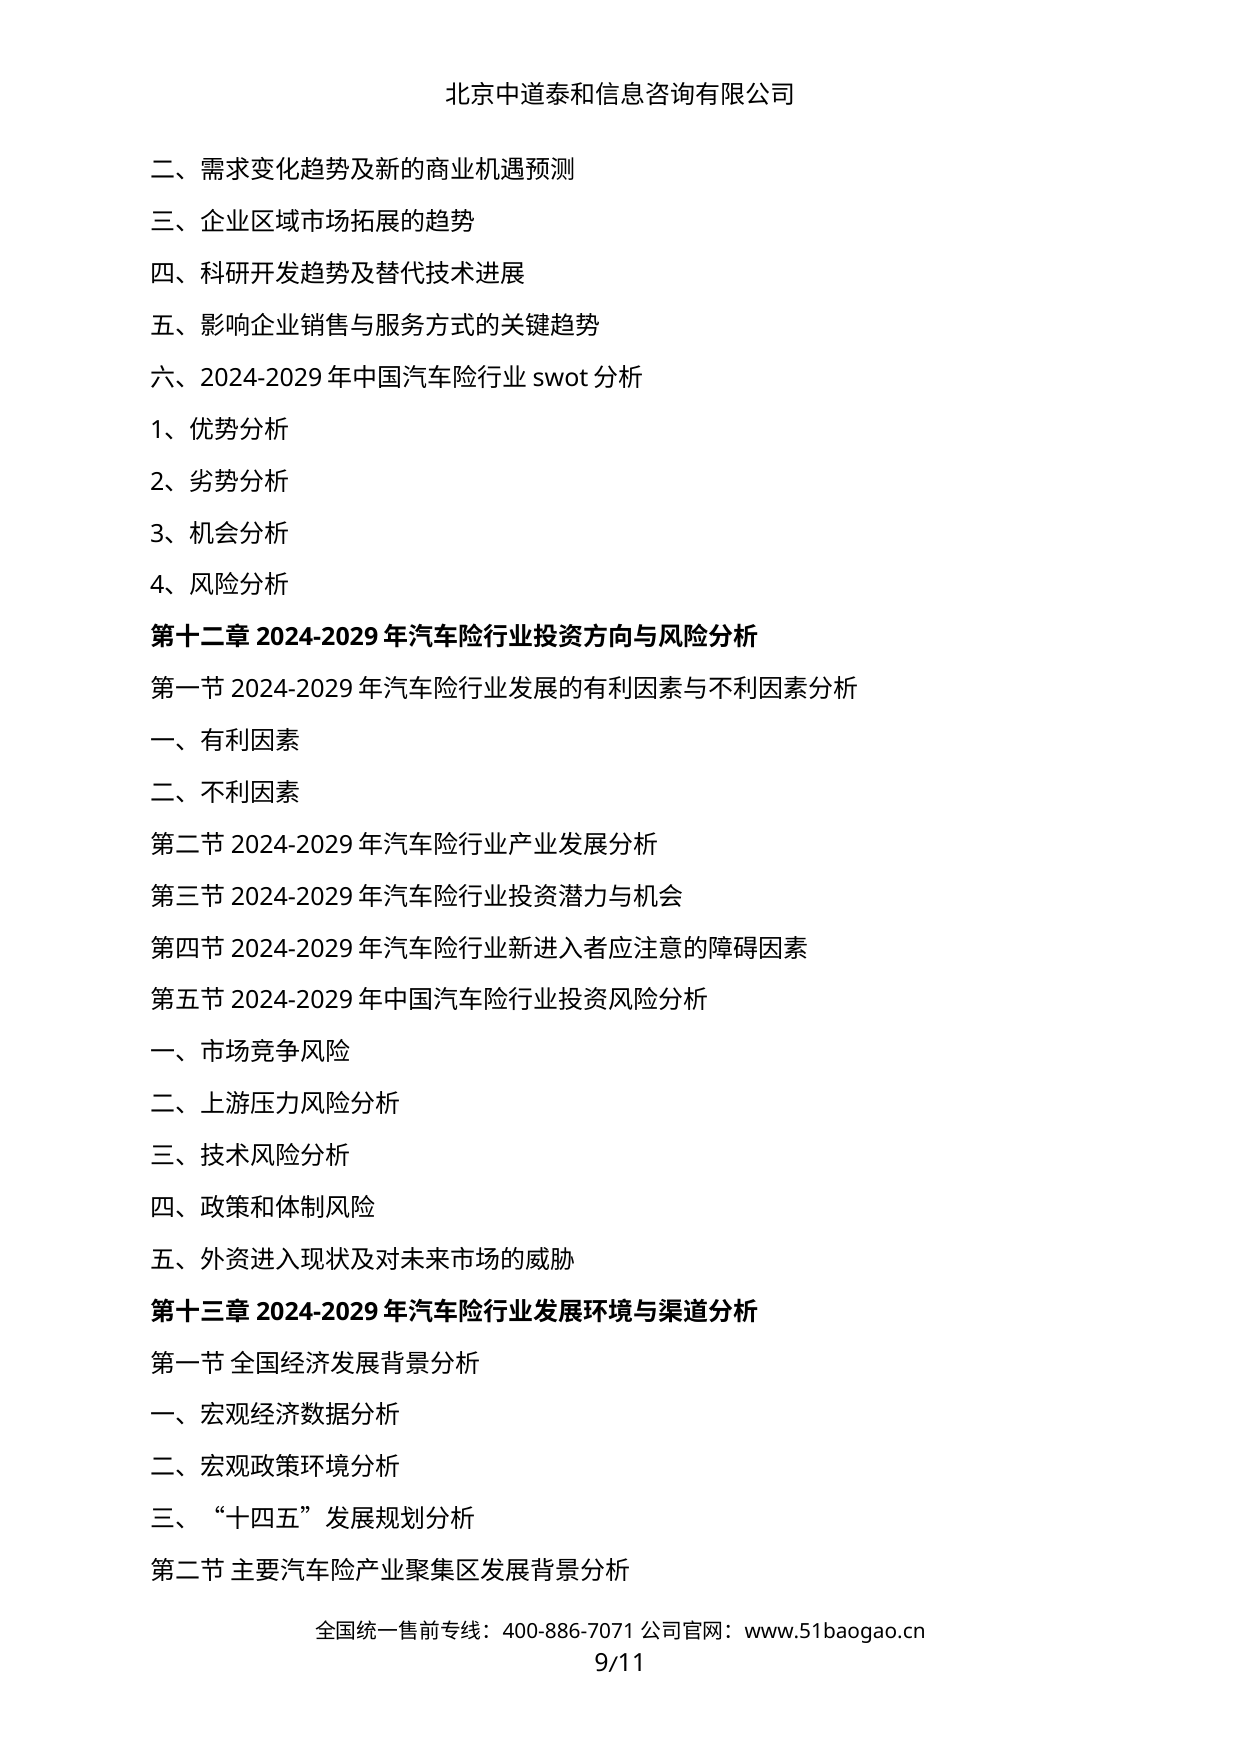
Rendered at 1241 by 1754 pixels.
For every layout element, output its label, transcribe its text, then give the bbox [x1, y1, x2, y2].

text 第二节 2024-2029年汽车险行业产业发展分析 [150, 824, 1090, 861]
text 第四节 2024-2029年汽车险行业新进入者应注意的障碍因素 [150, 928, 1090, 964]
text 4、风险分析 [150, 565, 1090, 601]
text 二、不利因素 [150, 772, 1090, 809]
text 第一节 2024-2029年汽车险行业发展的有利因素与不利因素分析 [150, 669, 1090, 705]
text 第三节 2024-2029年汽车险行业投资潜力与机会 [150, 876, 1090, 912]
text 第五节 2024-2029年中国汽车险行业投资风险分析 [150, 980, 1090, 1016]
text 二、宏观政策环境分析 [150, 1447, 1090, 1483]
text 3、机会分析 [150, 513, 1090, 549]
text 2、劣势分析 [150, 461, 1090, 497]
text 第十三章 2024-2029年汽车险行业发展环境与渠道分析 [150, 1291, 1090, 1327]
text 四、政策和体制风险 [150, 1187, 1090, 1224]
text 二、需求变化趋势及新的商业机遇预测 [150, 150, 1090, 186]
text 1、优势分析 [150, 409, 1090, 446]
text 二、上游压力风险分析 [150, 1084, 1090, 1120]
text 三、“十四五”发展规划分析 [150, 1499, 1090, 1535]
text 四、科研开发趋势及替代技术进展 [150, 254, 1090, 290]
text 五、影响企业销售与服务方式的关键趋势 [150, 306, 1090, 342]
text 五、外资进入现状及对未来市场的威胁 [150, 1239, 1090, 1276]
text 第一节 全国经济发展背景分析 [150, 1343, 1090, 1379]
text 一、市场竞争风险 [150, 1032, 1090, 1068]
text 三、技术风险分析 [150, 1136, 1090, 1172]
text 一、有利因素 [150, 721, 1090, 757]
text 第十二章 2024-2029年汽车险行业投资方向与风险分析 [150, 617, 1090, 653]
text 三、企业区域市场拓展的趋势 [150, 202, 1090, 238]
text 六、2024-2029年中国汽车险行业swot分析 [150, 357, 1090, 394]
text 第二节 主要汽车险产业聚集区发展背景分析 [150, 1551, 1090, 1587]
text 一、宏观经济数据分析 [150, 1395, 1090, 1431]
